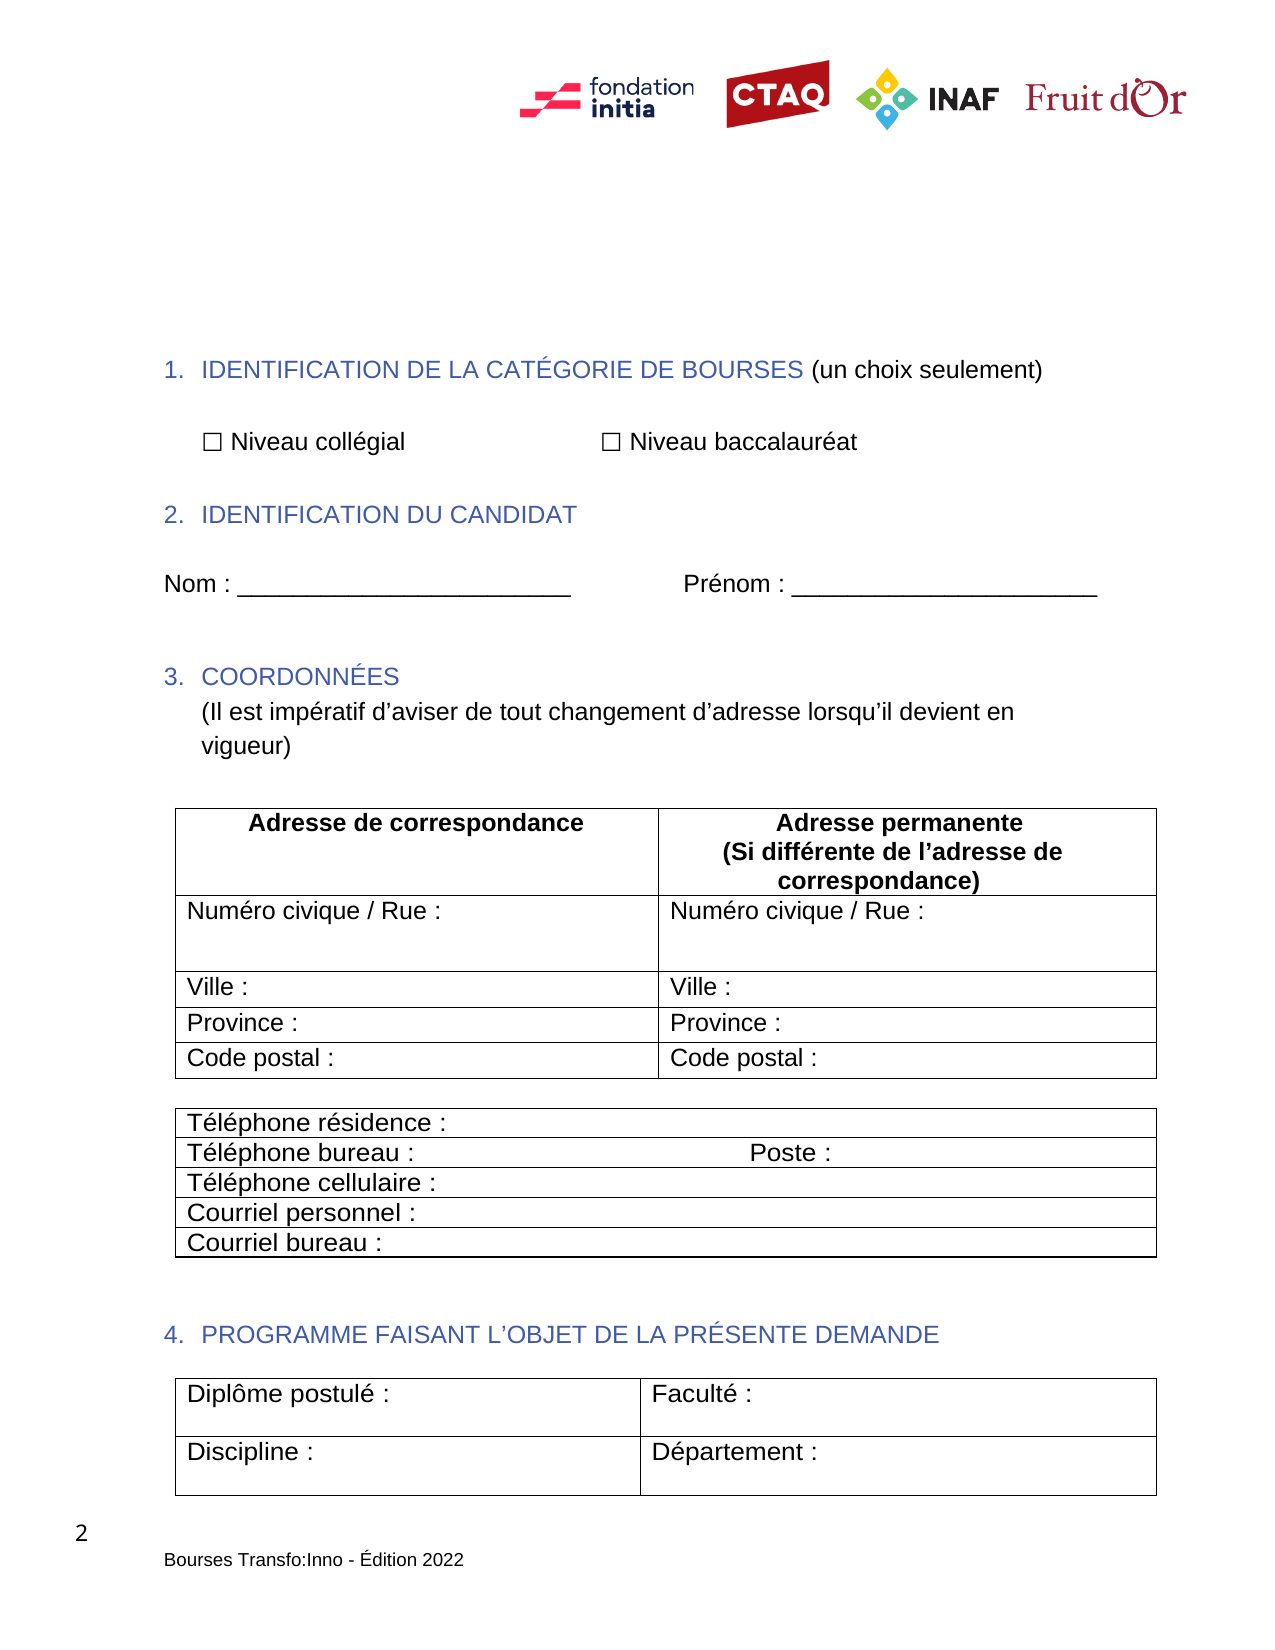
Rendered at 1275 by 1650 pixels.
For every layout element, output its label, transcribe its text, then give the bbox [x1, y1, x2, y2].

table_cell Code postal : [176, 1043, 658, 1078]
table_cell Province : [659, 1008, 1156, 1042]
list COORDONNÉES (Il est impératif d’aviser de tout changement d’adresse lorsqu’il devient en vigueur) [164, 662, 1099, 801]
text ☐ Niveau collégial ☐ Niveau baccalauréat [126, 424, 1099, 458]
table_cell Téléphone bureau : Poste : [176, 1138, 1156, 1167]
list IDENTIFICATION DE LA CATÉGORIE DE BOURSES (un choix seulement) [164, 355, 1099, 384]
table_header Adresse permanente (Si différente de l’adresse de correspondance) [659, 809, 1156, 895]
table_cell Téléphone cellulaire : [176, 1168, 1156, 1197]
list PROGRAMME FAISANT L’OBJET DE LA PRÉSENTE DEMANDE [164, 1320, 1157, 1349]
text Nom : ________________________ Prénom : ______________________ [164, 569, 1099, 623]
table_cell Ville : [659, 972, 1156, 1007]
table_cell Discipline : [176, 1437, 640, 1495]
table_cell Code postal : [659, 1043, 1156, 1078]
table_cell Numéro civique / Rue : [176, 896, 658, 971]
table_cell Courriel personnel : [176, 1198, 1156, 1227]
list IDENTIFICATION DU CANDIDAT [164, 500, 1099, 528]
table_header Téléphone résidence : [176, 1109, 1156, 1137]
table_cell Numéro civique / Rue : [659, 896, 1156, 971]
table_header Adresse de correspondance [176, 809, 658, 895]
picture [520, 67, 694, 129]
picture [726, 41, 1187, 157]
table_header Diplôme postulé : [176, 1379, 640, 1436]
table_header Faculté : [641, 1379, 1156, 1436]
table_cell Province : [176, 1008, 658, 1042]
table_cell Courriel bureau : [176, 1228, 1156, 1256]
table_cell Département : [641, 1437, 1156, 1495]
table_cell Ville : [176, 972, 658, 1007]
